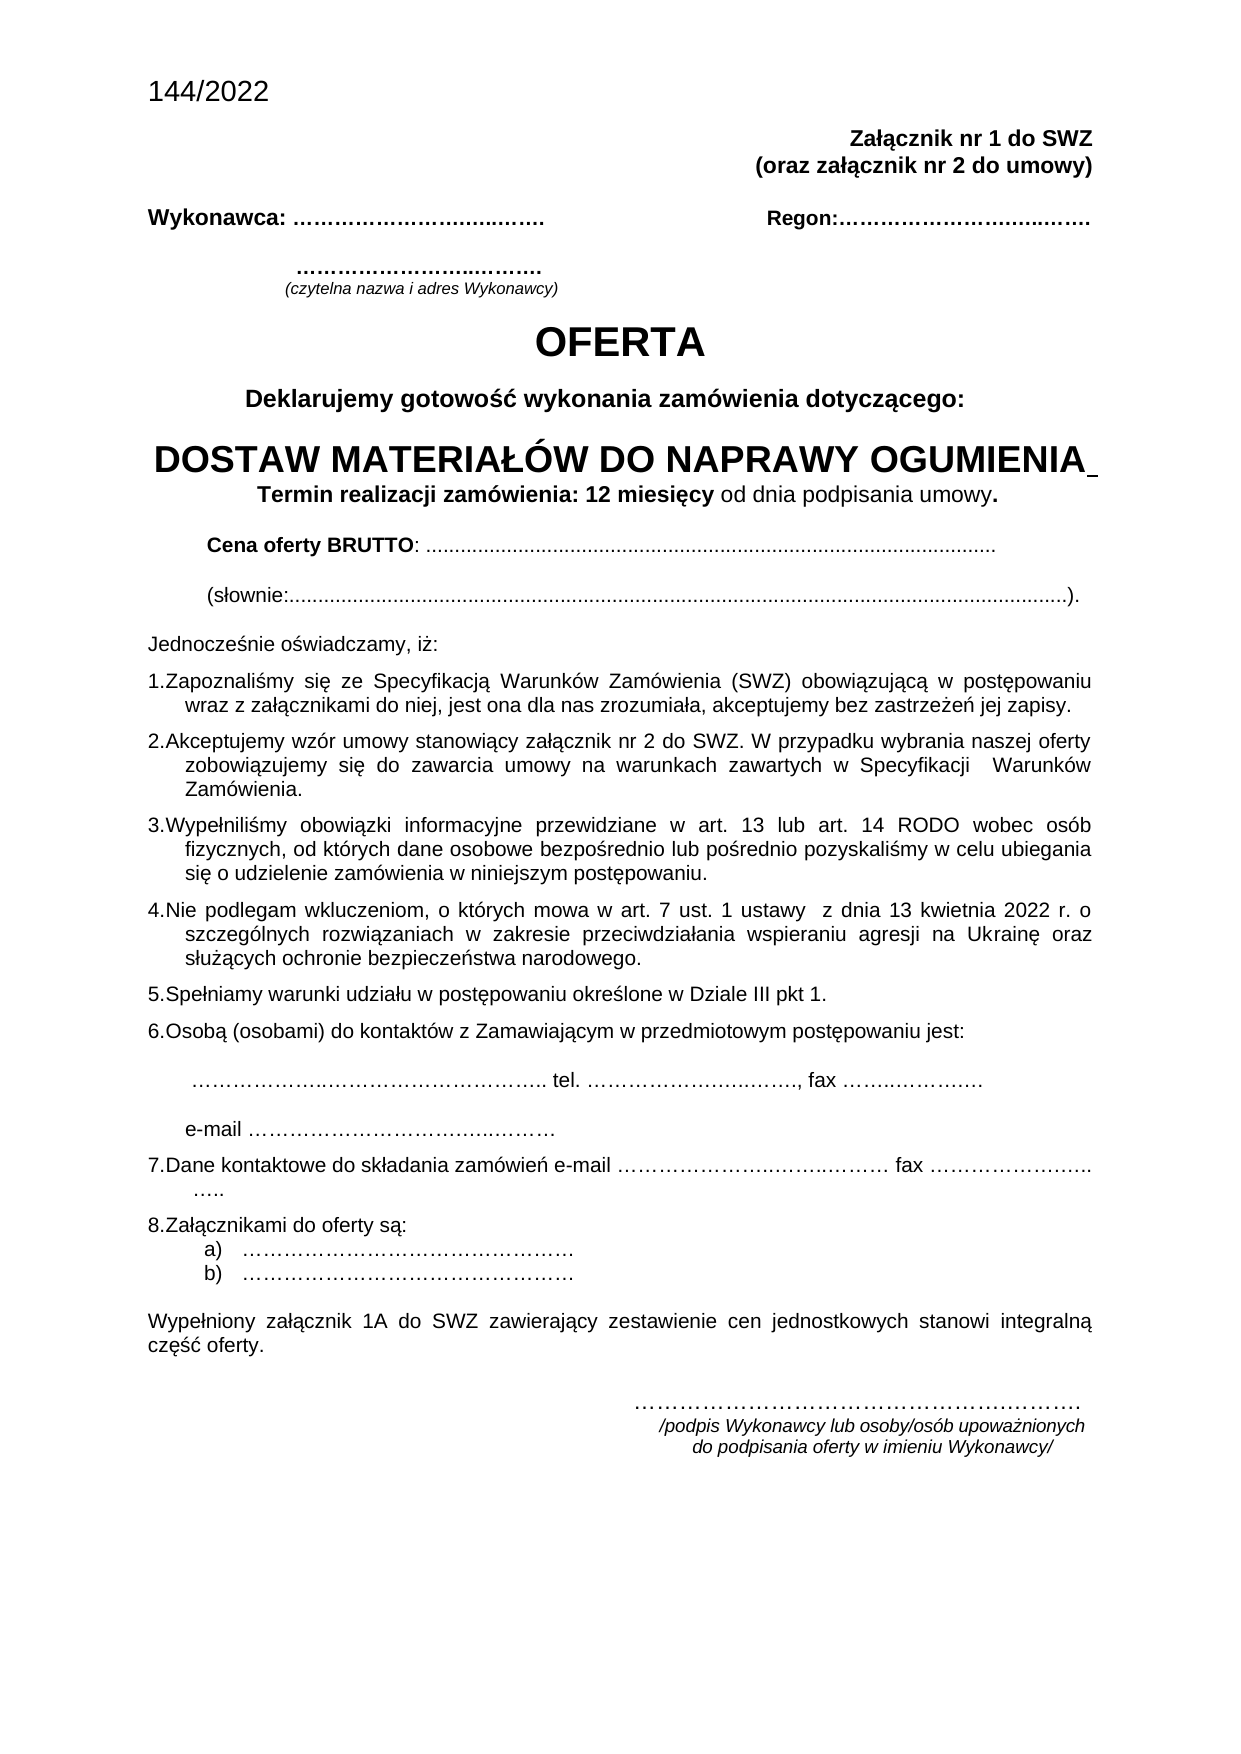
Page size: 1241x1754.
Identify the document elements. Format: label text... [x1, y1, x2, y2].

text e-mail ………………………….…..……… [185, 1116, 1093, 1140]
list ………………………………………… [204, 1261, 1093, 1285]
text Deklarujemy gotowość wykonania zamówienia dotyczącego: [118, 384, 1093, 413]
text (oraz załącznik nr 2 do umowy) [148, 152, 1093, 178]
text Wypełniony załącznik 1A do SWZ zawierający zestawienie cen jednostkowych stanowi integralną część oferty. [148, 1309, 1093, 1357]
list Wypełniliśmy obowiązki informacyjne przewidziane w art. 13 lub art. 14 RODO wobec osób fizycznych, od których dane osobowe bezpośrednio lub pośrednio pozyskaliśmy w celu ubiegania się o udzielenie zamówienia w niniejszym postępowaniu. [148, 813, 1093, 885]
list Zapoznaliśmy się ze Specyfikacją Warunków Zamówienia (SWZ) obowiązującą w postępowaniu wraz z załącznikami do niej, jest ona dla nas zrozumiała, akceptujemy bez zastrzeżeń jej zapisy. [148, 668, 1093, 716]
text /podpis Wykonawcy lub osoby/osób upoważnionych [654, 1415, 1093, 1436]
list Dane kontaktowe do składania zamówień e-mail …………………..……..……… fax ……………….…..….. [148, 1153, 1093, 1201]
text Cena oferty BRUTTO: ................................................................................................... [207, 532, 1093, 557]
text (czytelna nazwa i adres Wykonawcy) [148, 278, 1093, 298]
text DOSTAW MATERIAŁÓW DO NAPRAWY OGUMIENIA [148, 438, 1093, 481]
text ………………………………………….………. [148, 1388, 1093, 1415]
list ………………………………………… [204, 1237, 1093, 1261]
list Osobą (osobami) do kontaktów z Zamawiającym w przedmiotowym postępowaniu jest: [148, 1018, 1093, 1042]
list Nie podlegam wkluczeniom, o których mowa w art. 7 ust. 1 ustawy z dnia 13 kwietnia 2022 r. o szczególnych rozwiązaniach w zakresie przeciwdziałania wspieraniu agresji na Ukrainę oraz służących ochronie bezpieczeństwa narodowego. [148, 898, 1093, 969]
text Załącznik nr 1 do SWZ [133, 125, 1093, 152]
list Akceptujemy wzór umowy stanowiący załącznik nr 2 do SWZ. W przypadku wybrania naszej oferty zobowiązujemy się do zawarcia umowy na warunkach zawartych w Specyfikacji Warunków Zamówienia. [148, 729, 1093, 801]
list Spełniamy warunki udziału w postępowaniu określone w Dziale III pkt 1. [148, 982, 1093, 1006]
list Jednocześnie oświadczamy, iż: [148, 632, 1093, 656]
text ………………..………………………….. tel. ……………….…..……., fax ……..……….… [185, 1067, 1093, 1091]
subtitle OFERTA [148, 317, 1093, 365]
text Termin realizacji zamówienia: 12 miesięcy od dnia podpisania umowy. [162, 481, 1093, 507]
text do podpisania oferty w imieniu Wykonawcy/ [654, 1436, 1093, 1458]
text Wykonawca: …………………….…..……. Regon:…………………….…..……. [148, 204, 1093, 231]
text (słownie:.......................................................................................................................................). [207, 582, 1093, 607]
text ……………………..………. [295, 254, 1093, 278]
list Załącznikami do oferty są: [148, 1213, 1093, 1237]
